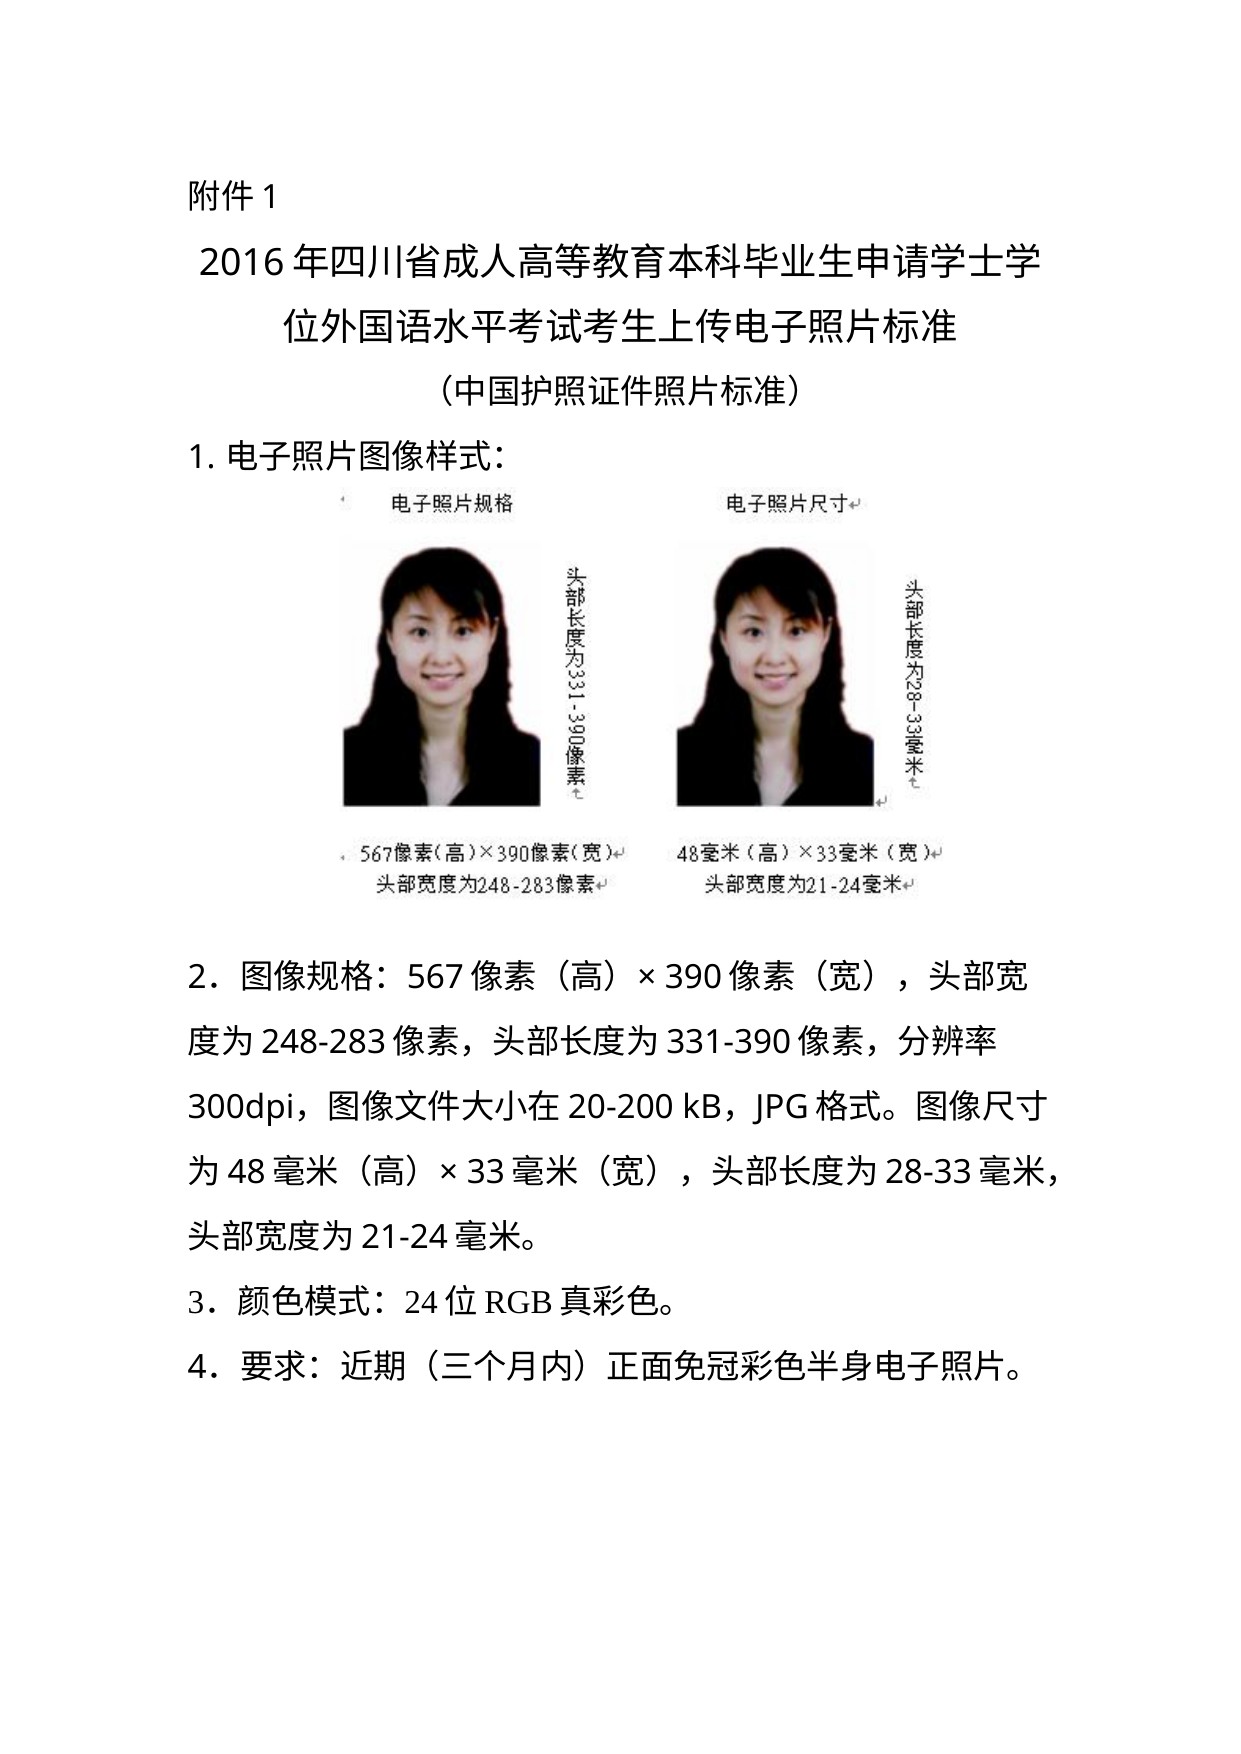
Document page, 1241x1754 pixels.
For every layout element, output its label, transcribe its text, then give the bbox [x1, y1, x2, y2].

text 2．图像规格：567像素（高）× 390像素（宽），头部宽度为248-283像素，头部长度为331-390像素，分辨率300dpi，图像文件大小在20-200 kB，JPG格式。图像尺寸为48毫米（高）× 33毫米（宽），头部长度为28-33毫米，头部宽度为21-24毫米。 [187, 942, 1053, 1267]
text 附件1 [187, 162, 1053, 227]
text 3．颜色模式：24位RGB真彩色。 [187, 1267, 1053, 1332]
text 4．要求：近期（三个月内）正面免冠彩色半身电子照片。 [187, 1332, 1053, 1397]
text （中国护照证件照片标准） [187, 357, 1053, 422]
text 2016年四川省成人高等教育本科毕业生申请学士学位外国语水平考试考生上传电子照片标准 [187, 227, 1053, 357]
list 电子照片图像样式： [187, 422, 1053, 487]
